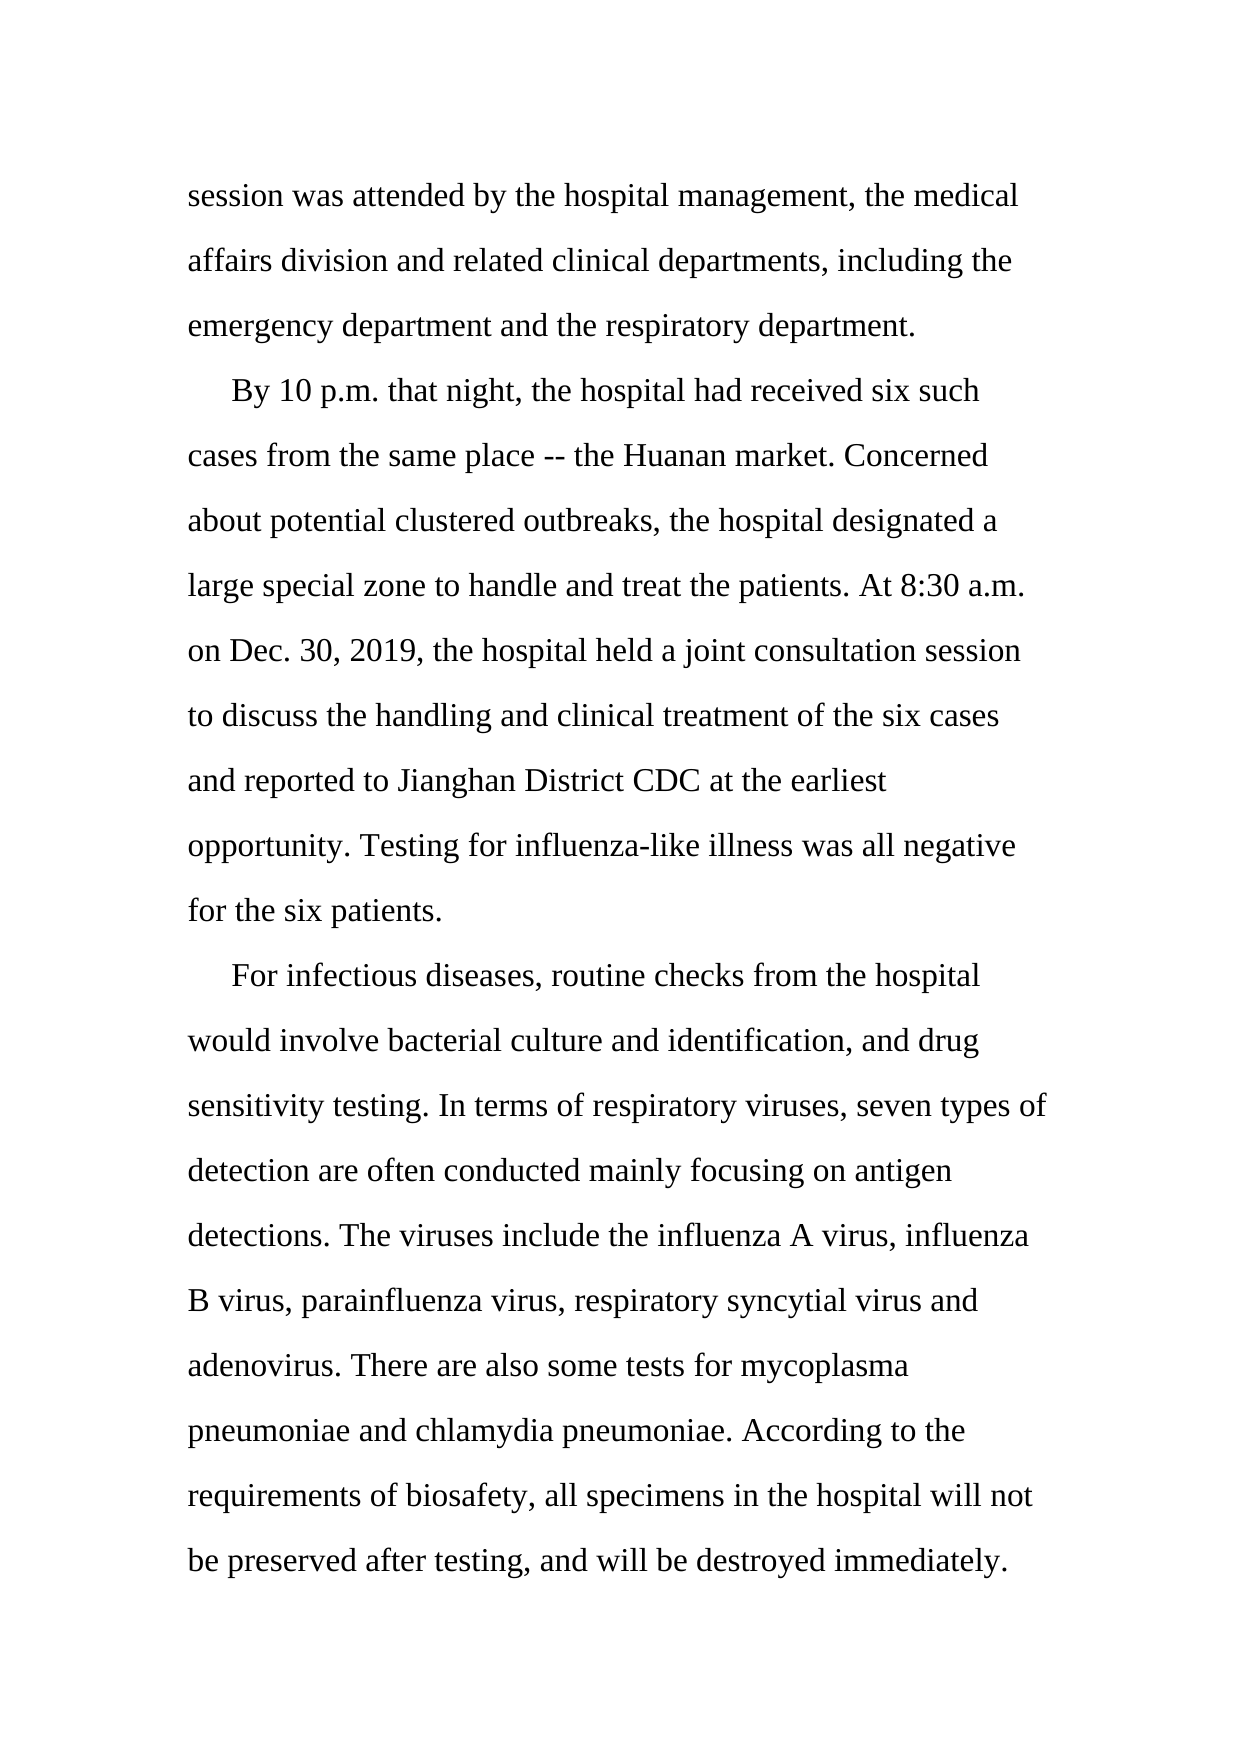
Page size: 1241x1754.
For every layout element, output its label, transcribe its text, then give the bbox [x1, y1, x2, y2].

text By 10 p.m. that night, the hospital had received six such cases from the same place -- the Huanan market. Concerned about potential clustered outbreaks, the hospital designated a large special zone to handle and treat the patients. At 8:30 a.m. on Dec. 30, 2019, the hospital held a joint consultation session to discuss the handling and clinical treatment of the six cases and reported to Jianghan District CDC at the earliest opportunity. Testing for influenza-like illness was all negative for the six patients. [187, 357, 1053, 942]
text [187, 162, 1053, 357]
text For infectious diseases, routine checks from the hospital would involve bacterial culture and identification, and drug sensitivity testing. In terms of respiratory viruses, seven types of detection are often conducted mainly focusing on antigen detections. The viruses include the influenza A virus, influenza B virus, parainfluenza virus, respiratory syncytial virus and adenovirus. There are also some tests for mycoplasma pneumoniae and chlamydia pneumoniae. According to the requirements of biosafety, all specimens in the hospital will not be preserved after testing, and will be destroyed immediately. [187, 942, 1053, 1592]
